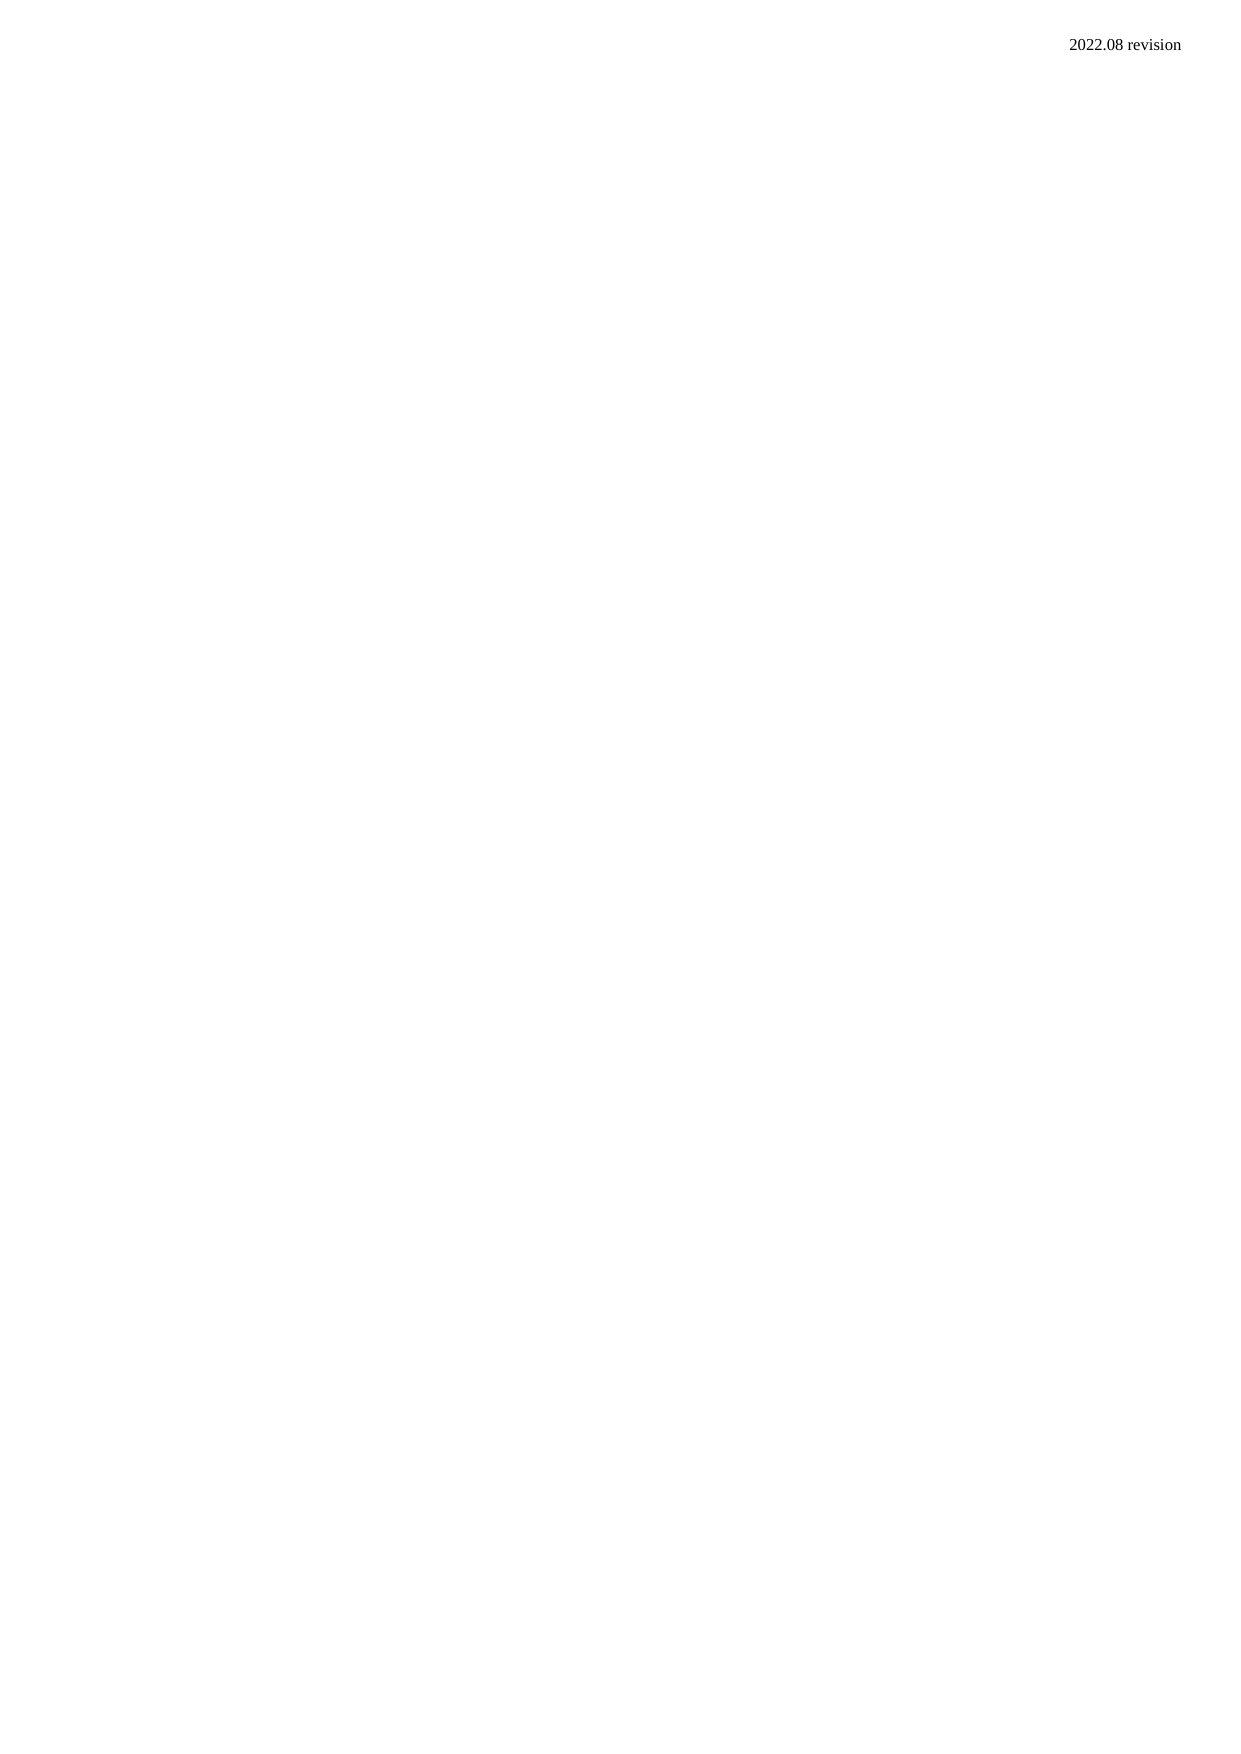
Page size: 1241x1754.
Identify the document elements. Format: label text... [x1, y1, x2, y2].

text 2022.08 revision [59, 30, 1181, 55]
